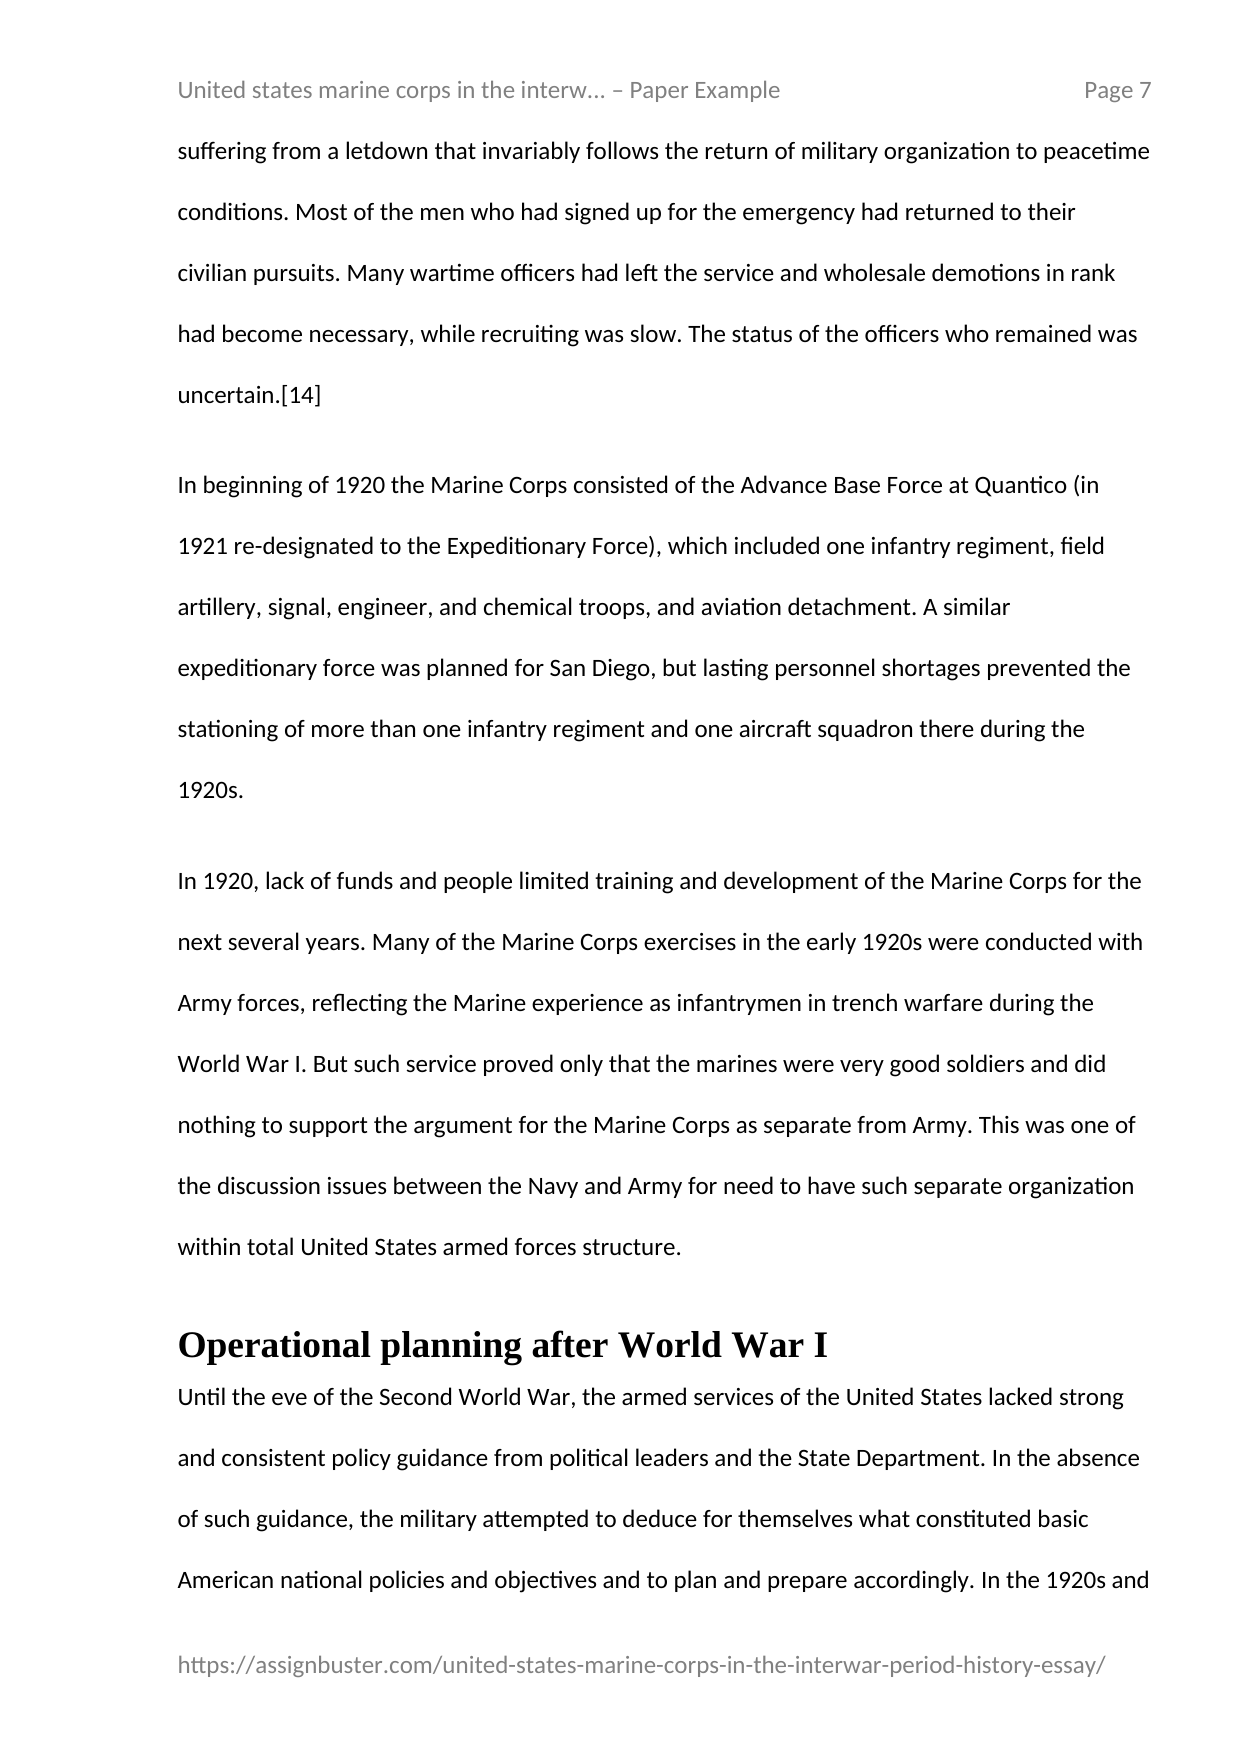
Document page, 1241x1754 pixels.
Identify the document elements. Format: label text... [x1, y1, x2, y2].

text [177, 135, 1152, 409]
text In beginning of 1920 the Marine Corps consisted of the Advance Base Force at Quantico (in 1921 re-designated to the Expeditionary Force), which included one infantry regiment, field artillery, signal, engineer, and chemical troops, and aviation detachment. A similar expeditionary force was planned for San Diego, but lasting personnel shortages prevented the stationing of more than one infantry regiment and one aircraft squadron there during the 1920s. [177, 469, 1152, 805]
text In 1920, lack of funds and people limited training and development of the Marine Corps for the next several years. Many of the Marine Corps exercises in the early 1920s were conducted with Army forces, reflecting the Marine experience as infantrymen in trench warfare during the World War I. But such service proved only that the marines were very good soldiers and did nothing to support the argument for the Marine Corps as separate from Army. This was one of the discussion issues between the Navy and Army for need to have such separate organization within total United States armed forces structure. [177, 865, 1152, 1262]
subtitle Operational planning after World War I [177, 1322, 1152, 1365]
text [177, 1381, 1152, 1595]
